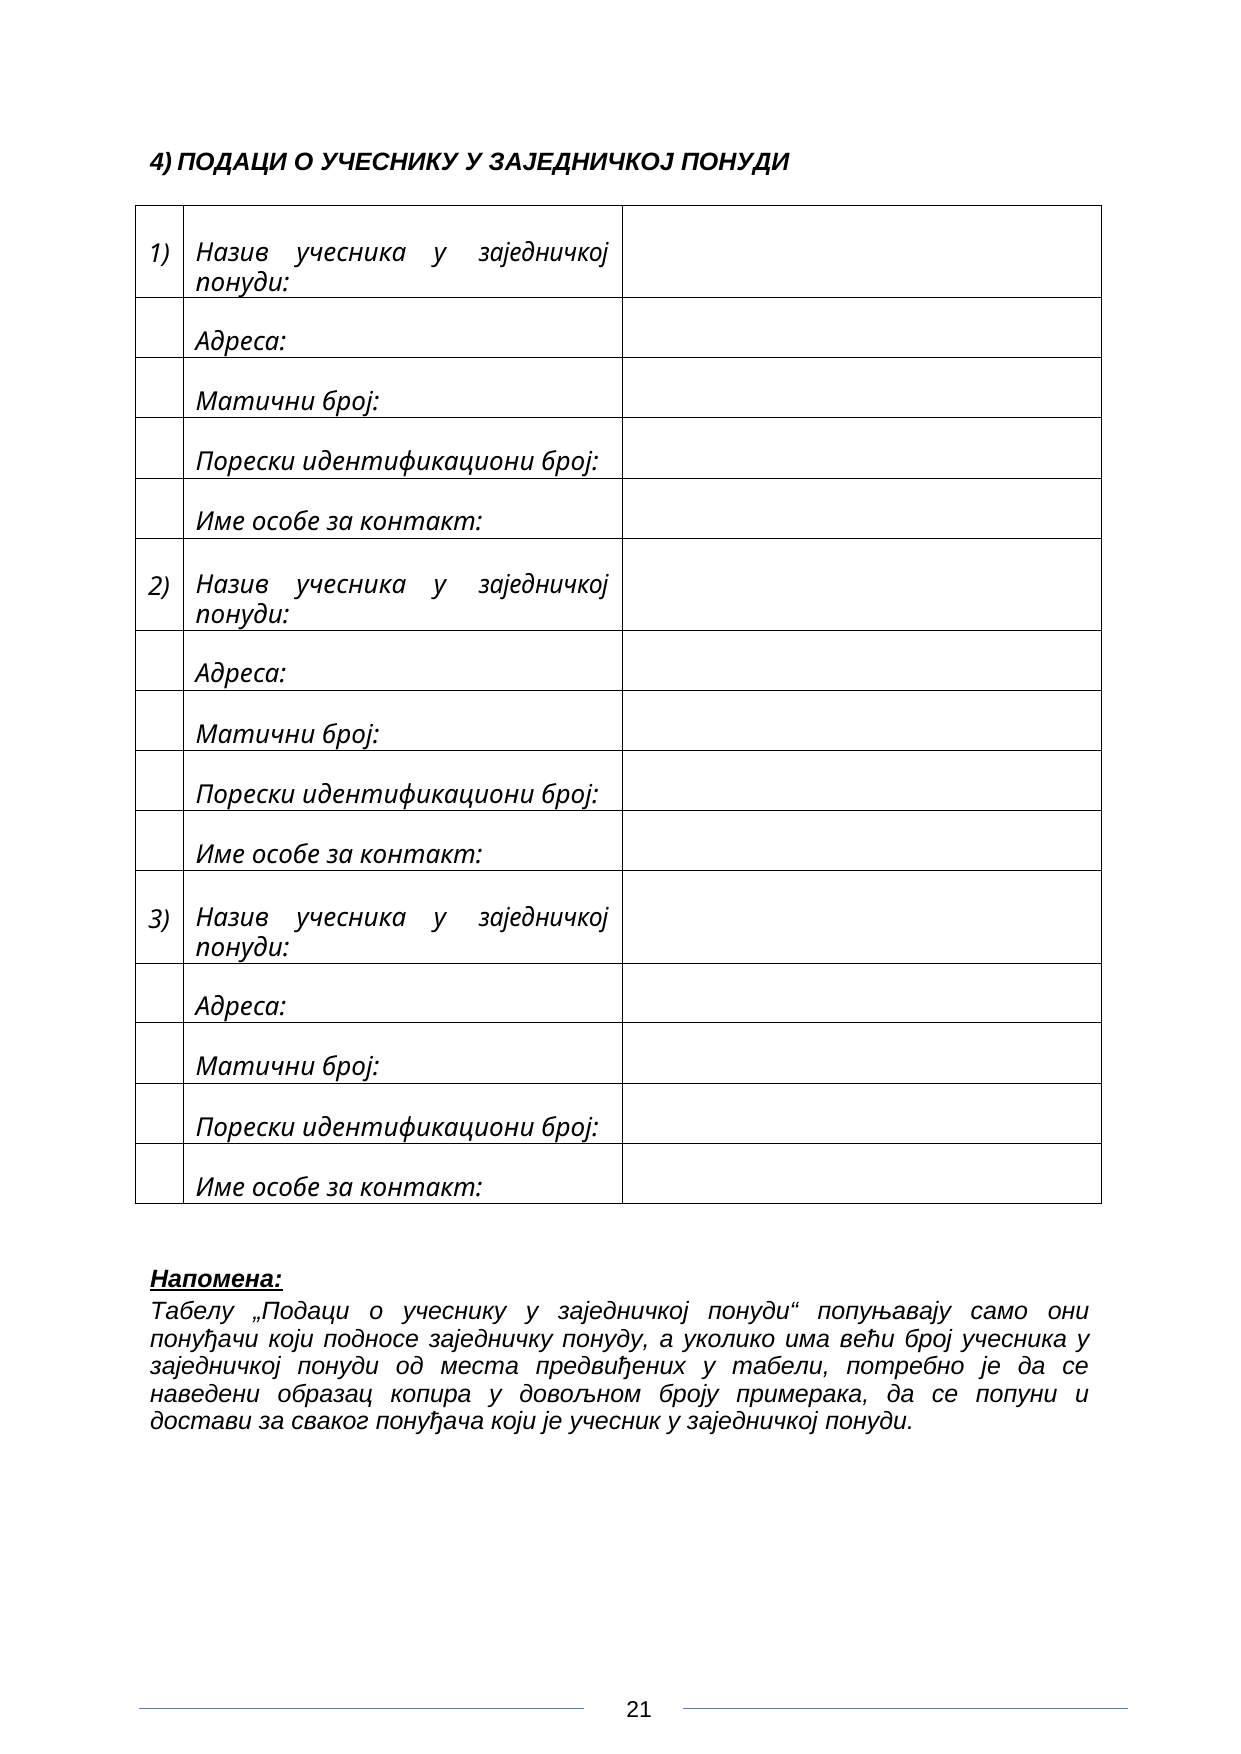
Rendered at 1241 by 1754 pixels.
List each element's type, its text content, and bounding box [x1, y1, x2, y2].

table_cell 2) [136, 539, 183, 630]
table_cell [136, 691, 183, 750]
table_cell [623, 964, 1101, 1022]
table_cell [136, 964, 183, 1022]
table_cell [623, 539, 1101, 630]
table_cell [623, 631, 1101, 689]
table_cell [623, 691, 1101, 750]
table_cell Адреса: [184, 298, 622, 357]
table_header [623, 206, 1101, 297]
table_cell Матични број: [184, 691, 622, 750]
table_cell [136, 298, 183, 357]
table_cell [136, 1023, 183, 1082]
table_cell [623, 358, 1101, 417]
table_cell Назив учесника у заједничкој понуди: [184, 871, 622, 963]
table_cell Назив учесника у заједничкој понуди: [184, 539, 622, 630]
table_cell Име особе за контакт: [184, 479, 622, 538]
table_cell Адреса: [184, 964, 622, 1022]
table_cell [136, 358, 183, 417]
table_cell [136, 811, 183, 870]
text Напомена: [150, 1264, 1201, 1293]
table_cell Име особе за контакт: [184, 811, 622, 870]
table_cell 3) [136, 871, 183, 963]
table_cell [136, 631, 183, 689]
table_cell [136, 479, 183, 538]
table_cell Порески идентификациони број: [184, 1084, 622, 1143]
table_cell [136, 418, 183, 477]
table_cell [623, 479, 1101, 538]
table_cell [136, 751, 183, 810]
table_cell [623, 751, 1101, 810]
table_cell Порески идентификациони број: [184, 751, 622, 810]
table_cell [136, 1144, 183, 1203]
table_cell [623, 1084, 1101, 1143]
table_cell [623, 418, 1101, 477]
table_cell Порески идентификациони број: [184, 418, 622, 477]
subtitle ПОДАЦИ О УЧЕСНИКУ У ЗАЈЕДНИЧКОЈ ПОНУДИ [150, 147, 1201, 176]
table_cell [623, 298, 1101, 357]
table_cell [136, 1084, 183, 1143]
table_header 1) [136, 206, 183, 297]
table_cell [623, 811, 1101, 870]
text Табелу „Подаци о учеснику у заједничкој понуди“ попуњавају само они понуђачи који подносе заједничку понуду, а уколико има већи број учесника у заједничкој понуди од места предвиђених у табели, потребно је да се наведени образац копира у довољном броју примерака, да се попуни и достави за сваког понуђача који је учесник у заједничкој понуди. [150, 1298, 1091, 1435]
table_cell [623, 1144, 1101, 1203]
table_header Назив учесника у заједничкој понуди: [184, 206, 622, 297]
table_cell Матични број: [184, 358, 622, 417]
table_cell [623, 1023, 1101, 1082]
table_cell Матични број: [184, 1023, 622, 1082]
table_cell Адреса: [184, 631, 622, 689]
table_cell [623, 871, 1101, 963]
table_cell Име особе за контакт: [184, 1144, 622, 1203]
